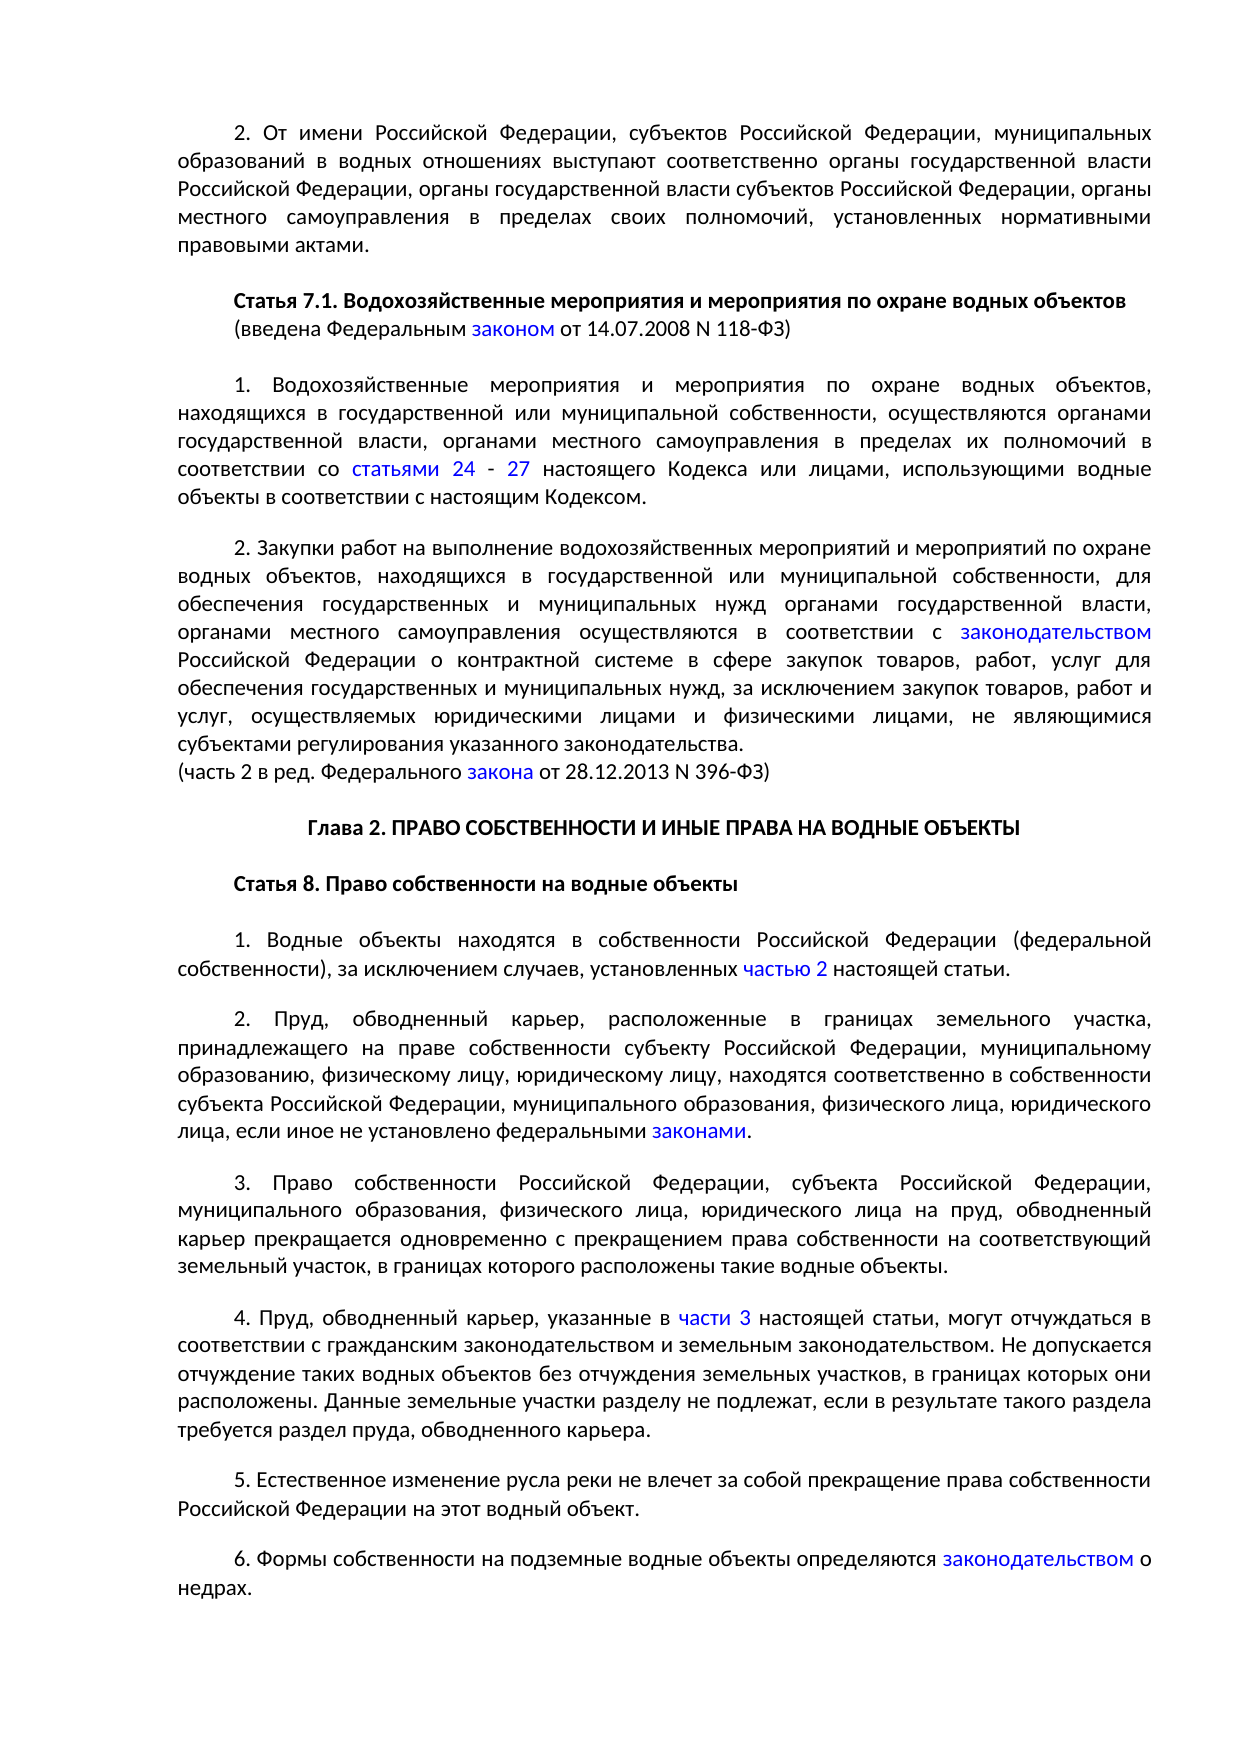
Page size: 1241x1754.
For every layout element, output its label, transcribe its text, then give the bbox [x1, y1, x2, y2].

text 6. Формы собственности на подземные водные объекты определяются законодательством о недрах. [177, 1544, 1152, 1601]
text 2. От имени Российской Федерации, субъектов Российской Федерации, муниципальных образований в водных отношениях выступают соответственно органы государственной власти Российской Федерации, органы государственной власти субъектов Российской Федерации, органы местного самоуправления в пределах своих полномочий, установленных нормативными правовыми актами. [177, 118, 1152, 258]
text 4. Пруд, обводненный карьер, указанные в части 3 настоящей статьи, могут отчуждаться в соответствии с гражданским законодательством и земельным законодательством. Не допускается отчуждение таких водных объектов без отчуждения земельных участков, в границах которых они расположены. Данные земельные участки разделу не подлежат, если в результате такого раздела требуется раздел пруда, обводненного карьера. [177, 1303, 1152, 1443]
title Статья 7.1. Водохозяйственные мероприятия и мероприятия по охране водных объектов [177, 286, 1152, 314]
text 3. Право собственности Российской Федерации, субъекта Российской Федерации, муниципального образования, физического лица, юридического лица на пруд, обводненный карьер прекращается одновременно с прекращением права собственности на соответствующий земельный участок, в границах которого расположены такие водные объекты. [177, 1168, 1152, 1280]
text 2. Пруд, обводненный карьер, расположенные в границах земельного участка, принадлежащего на праве собственности субъекту Российской Федерации, муниципальному образованию, физическому лицу, юридическому лицу, находятся соответственно в собственности субъекта Российской Федерации, муниципального образования, физического лица, юридического лица, если иное не установлено федеральными законами. [177, 1004, 1152, 1145]
title Глава 2. ПРАВО СОБСТВЕННОСТИ И ИНЫЕ ПРАВА НА ВОДНЫЕ ОБЪЕКТЫ [177, 813, 1152, 842]
text 2. Закупки работ на выполнение водохозяйственных мероприятий и мероприятий по охране водных объектов, находящихся в государственной или муниципальной собственности, для обеспечения государственных и муниципальных нужд органами государственной власти, органами местного самоуправления осуществляются в соответствии с законодательством Российской Федерации о контрактной системе в сфере закупок товаров, работ, услуг для обеспечения государственных и муниципальных нужд, за исключением закупок товаров, работ и услуг, осуществляемых юридическими лицами и физическими лицами, не являющимися субъектами регулирования указанного законодательства. [177, 533, 1152, 757]
text (введена Федеральным законом от 14.07.2008 N 118-ФЗ) [177, 314, 1152, 342]
text 5. Естественное изменение русла реки не влечет за собой прекращение права собственности Российской Федерации на этот водный объект. [177, 1466, 1152, 1522]
title Статья 8. Право собственности на водные объекты [177, 869, 1152, 898]
text (часть 2 в ред. Федерального закона от 28.12.2013 N 396-ФЗ) [177, 757, 1152, 786]
text 1. Водные объекты находятся в собственности Российской Федерации (федеральной собственности), за исключением случаев, установленных частью 2 настоящей статьи. [177, 926, 1152, 982]
text 1. Водохозяйственные мероприятия и мероприятия по охране водных объектов, находящихся в государственной или муниципальной собственности, осуществляются органами государственной власти, органами местного самоуправления в пределах их полномочий в соответствии со статьями 24 - 27 настоящего Кодекса или лицами, использующими водные объекты в соответствии с настоящим Кодексом. [177, 370, 1152, 510]
